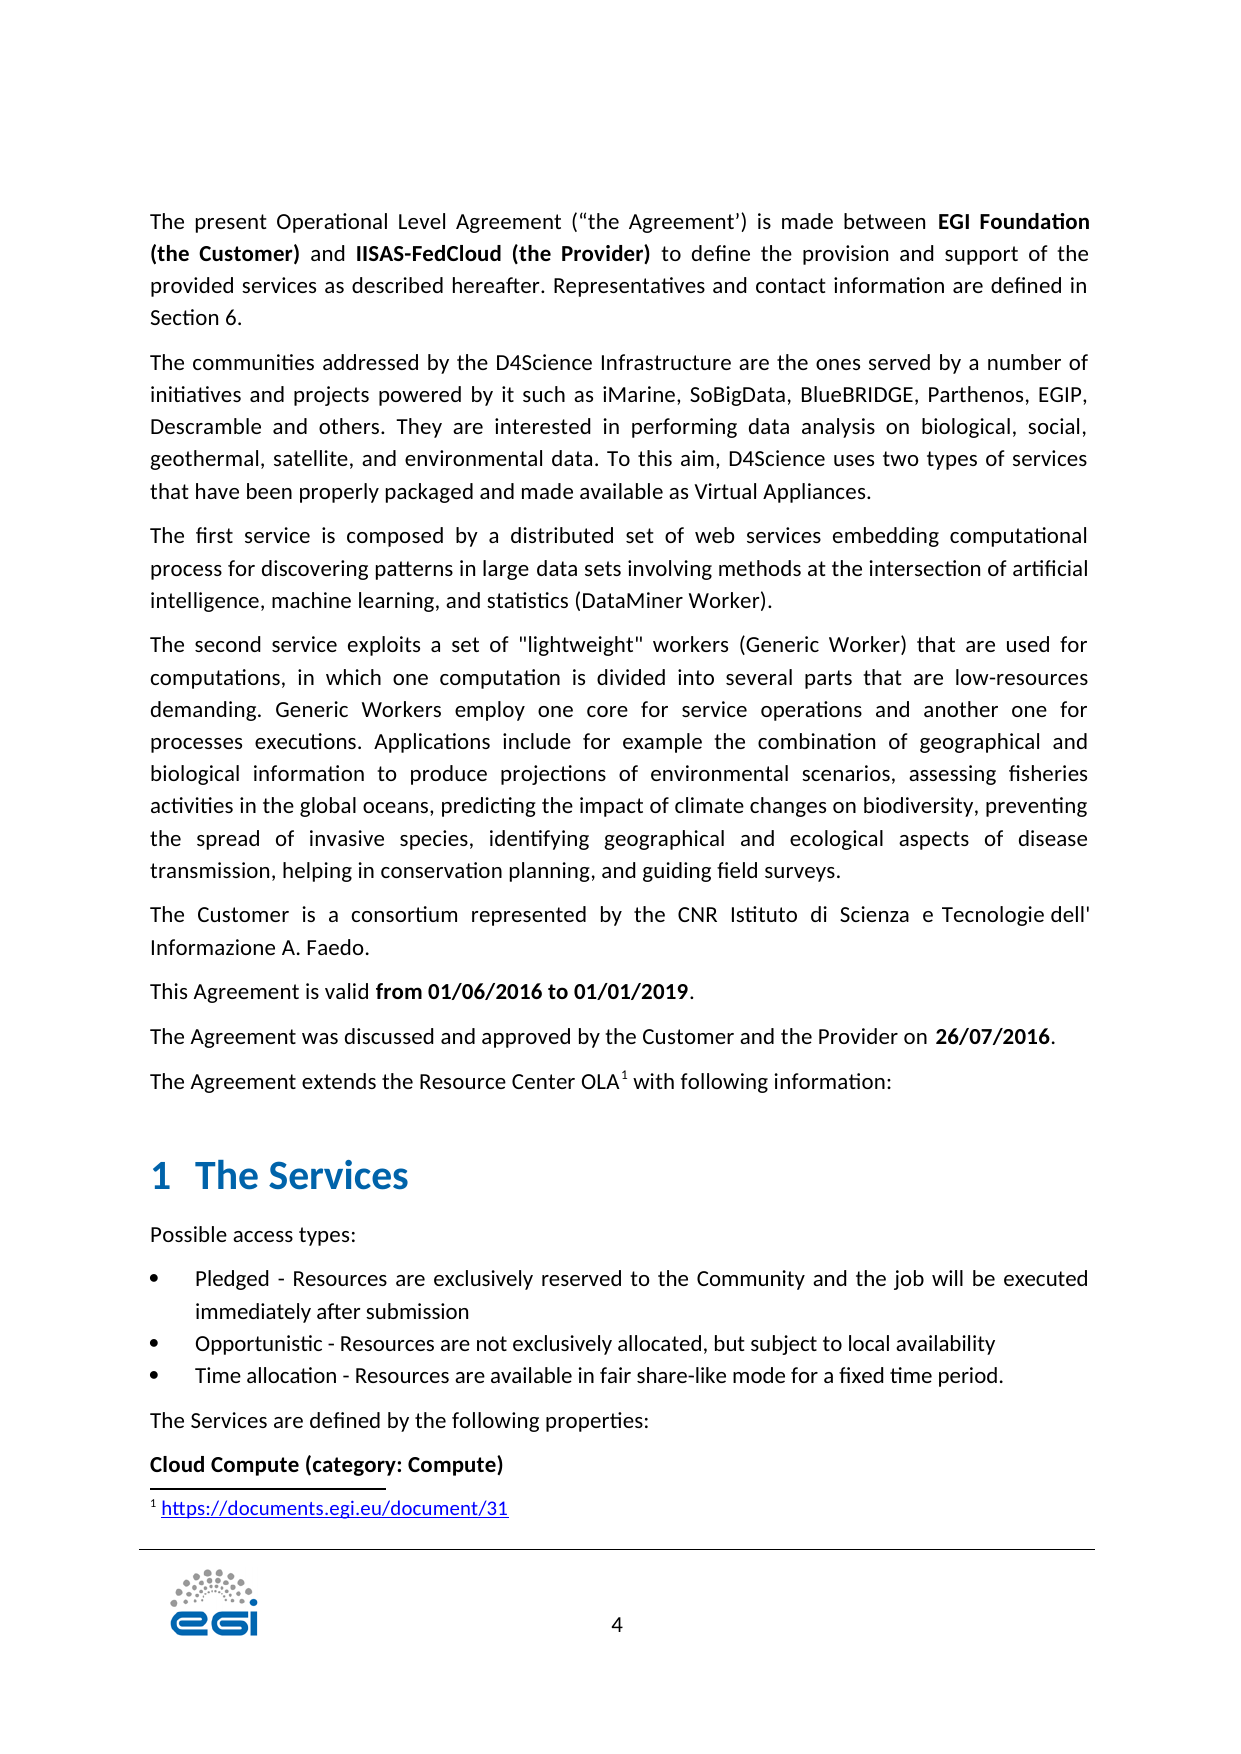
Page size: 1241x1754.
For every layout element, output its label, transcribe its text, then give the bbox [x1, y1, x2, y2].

text The Agreement was discussed and approved by the Customer and the Provider on 26/07/2016. [150, 1022, 1090, 1050]
text Possible access types: [150, 1220, 1090, 1248]
text Cloud Compute (category: Compute) [150, 1451, 1090, 1478]
list Pledged - Resources are exclusively reserved to the Community and the job will be executed immediately after submission [150, 1264, 1090, 1325]
list Opportunistic - Resources are not exclusively allocated, but subject to local availability [150, 1329, 1090, 1357]
subtitle The Services [150, 1149, 1090, 1200]
text The present Operational Level Agreement (“the Agreement’) is made between EGI Foundation (the Customer) and IISAS-FedCloud (the Provider) to define the provision and support of the provided services as described hereafter. Representatives and contact information are defined in Section 6. [150, 207, 1090, 331]
text The communities addressed by the D4Science Infrastructure are the ones served by a number of initiatives and projects powered by it such as iMarine, SoBigData, BlueBRIDGE, Parthenos, EGIP, Descramble and others. They are interested in performing data analysis on biological, social, geothermal, satellite, and environmental data. To this aim, D4Science uses two types of services that have been properly packaged and made available as Virtual Appliances. [150, 348, 1090, 505]
text The Services are defined by the following properties: [150, 1406, 1090, 1434]
text The Agreement extends the Resource Center OLA with following information: [150, 1067, 1090, 1095]
picture [150, 1567, 276, 1638]
list Time allocation - Resources are available in fair share-like mode for a fixed time period. [150, 1361, 1090, 1389]
text The Customer is a consortium represented by the CNR Istituto di Scienza e Tecnologie dell' Informazione A. Faedo. [150, 901, 1090, 961]
text The second service exploits a set of "lightweight" workers (Generic Worker) that are used for computations, in which one computation is divided into several parts that are low-resources demanding. Generic Workers employ one core for service operations and another one for processes executions. Applications include for example the combination of geographical and biological information to produce projections of environmental scenarios, assessing fisheries activities in the global oceans, predicting the impact of climate changes on biodiversity, preventing the spread of invasive species, identifying geographical and ecological aspects of disease transmission, helping in conservation planning, and guiding field surveys. [150, 631, 1090, 884]
text The first service is composed by a distributed set of web services embedding computational process for discovering patterns in large data sets involving methods at the intersection of artificial intelligence, machine learning, and statistics (DataMiner Worker). [150, 521, 1090, 614]
text This Agreement is valid from 01/06/2016 to 01/01/2019. [150, 977, 1090, 1005]
